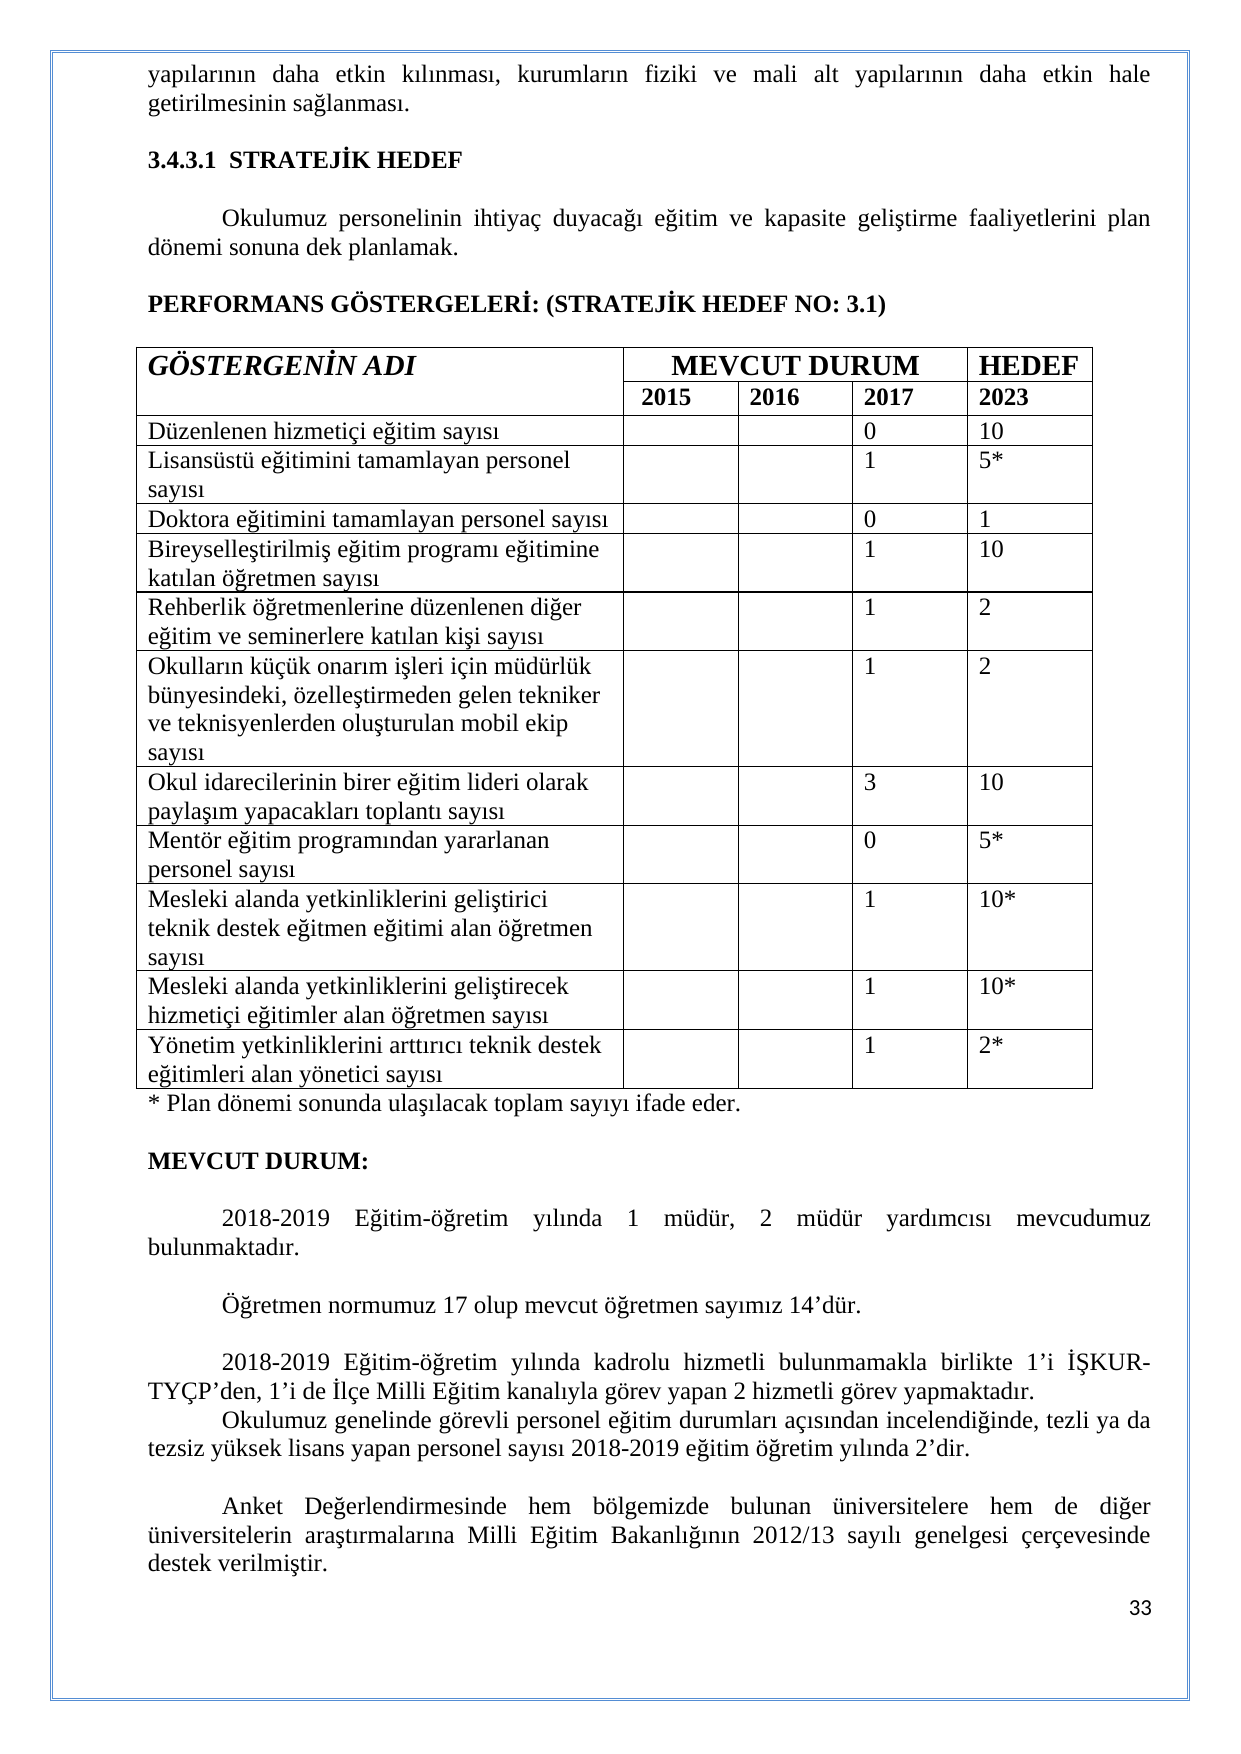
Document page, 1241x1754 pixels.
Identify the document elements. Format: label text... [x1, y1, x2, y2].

table_cell 1 [853, 534, 967, 591]
table_cell 1 [853, 593, 967, 650]
text Okulumuz genelinde görevli personel eğitim durumları açısından incelendiğinde, tezli ya da tezsiz yüksek lisans yapan personel sayısı 2018-2019 eğitim öğretim yılında 2’dir. [148, 1405, 1152, 1462]
table_cell 0 [853, 416, 967, 444]
table_cell 3 [853, 767, 967, 824]
table_cell 5* [968, 826, 1092, 883]
table_cell 1 [853, 884, 967, 970]
table_cell 2017 [853, 382, 967, 415]
table_cell 1 [853, 651, 967, 766]
table_cell [739, 1030, 852, 1087]
table_cell 2015 [624, 382, 738, 415]
table_cell [739, 884, 852, 970]
text Okulumuz personelinin ihtiyaç duyacağı eğitim ve kapasite geliştirme faaliyetlerini plan dönemi sonuna dek planlamak. [148, 203, 1152, 260]
table_cell [624, 1030, 738, 1087]
table_cell [739, 446, 852, 503]
table_cell 2 [968, 651, 1092, 766]
table_cell Okulların küçük onarım işleri için müdürlük bünyesindeki, özelleştirmeden gelen tekniker ve teknisyenlerden oluşturulan mobil ekip sayısı [137, 651, 623, 766]
table_cell Okul idarecilerinin birer eğitim lideri olarak paylaşım yapacakları toplantı sayısı [137, 767, 623, 824]
table_cell Yönetim yetkinliklerini arttırıcı teknik destek eğitimleri alan yönetici sayısı [137, 1030, 623, 1087]
table_cell Mesleki alanda yetkinliklerini geliştirecek hizmetiçi eğitimler alan öğretmen sayısı [137, 971, 623, 1029]
table_cell [624, 767, 738, 824]
table_cell [739, 767, 852, 824]
table_cell [739, 826, 852, 883]
table_cell 2* [968, 1030, 1092, 1087]
table_cell 0 [853, 504, 967, 533]
table_cell 0 [853, 826, 967, 883]
table_cell 5* [968, 446, 1092, 503]
text 2018-2019 Eğitim-öğretim yılında 1 müdür, 2 müdür yardımcısı mevcudumuz bulunmaktadır. [148, 1203, 1152, 1261]
table_cell [739, 971, 852, 1029]
table_cell [739, 593, 852, 650]
table_cell [624, 504, 738, 533]
table_cell Mesleki alanda yetkinliklerini geliştirici teknik destek eğitmen eğitimi alan öğretmen sayısı [137, 884, 623, 970]
table_cell Lisansüstü eğitimini tamamlayan personel sayısı [137, 446, 623, 503]
table_cell [624, 446, 738, 503]
table_header GÖSTERGENİN ADI [137, 348, 623, 415]
table_cell 10 [968, 767, 1092, 824]
table_cell 2 [968, 593, 1092, 650]
table_cell [624, 651, 738, 766]
text Anket Değerlendirmesinde hem bölgemizde bulunan üniversitelere hem de diğer üniversitelerin araştırmalarına Milli Eğitim Bakanlığının 2012/13 sayılı genelgesi çerçevesinde destek verilmiştir. [148, 1491, 1152, 1577]
table_cell 1 [853, 1030, 967, 1087]
table_cell 10 [968, 416, 1092, 444]
table_header HEDEF [968, 348, 1092, 381]
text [148, 59, 1152, 117]
table_cell 10* [968, 884, 1092, 970]
table_cell [624, 884, 738, 970]
table_cell Mentör eğitim programından yararlanan personel sayısı [137, 826, 623, 883]
table_cell 1 [853, 971, 967, 1029]
text MEVCUT DURUM: [148, 1146, 1152, 1175]
table_cell [624, 416, 738, 444]
table_cell [624, 534, 738, 591]
table_cell [739, 651, 852, 766]
table_cell 10 [968, 534, 1092, 591]
table_cell 2023 [968, 382, 1092, 415]
table_cell [624, 593, 738, 650]
table_cell [624, 971, 738, 1029]
table_cell 2016 [739, 382, 852, 415]
text 3.4.3.1 STRATEJİK HEDEF [148, 145, 1152, 174]
text PERFORMANS GÖSTERGELERİ: (STRATEJİK HEDEF NO: 3.1) [148, 289, 1152, 318]
table_cell Doktora eğitimini tamamlayan personel sayısı [137, 504, 623, 533]
table_cell 1 [853, 446, 967, 503]
table_cell [739, 534, 852, 591]
table_cell [624, 826, 738, 883]
text * Plan dönemi sonunda ulaşılacak toplam sayıyı ifade eder. [148, 1088, 1152, 1117]
text Öğretmen normumuz 17 olup mevcut öğretmen sayımız 14’dür. [148, 1290, 1152, 1318]
table_cell Düzenlenen hizmetiçi eğitim sayısı [137, 416, 623, 444]
table_cell Rehberlik öğretmenlerine düzenlenen diğer eğitim ve seminerlere katılan kişi sayısı [137, 593, 623, 650]
table_cell 1 [968, 504, 1092, 533]
text 2018-2019 Eğitim-öğretim yılında kadrolu hizmetli bulunmamakla birlikte 1’i İŞKUR-TYÇP’den, 1’i de İlçe Milli Eğitim kanalıyla görev yapan 2 hizmetli görev yapmaktadır. [148, 1347, 1152, 1405]
table_cell Bireyselleştirilmiş eğitim programı eğitimine katılan öğretmen sayısı [137, 534, 623, 591]
table_cell [739, 504, 852, 533]
table_cell [739, 416, 852, 444]
table_cell 10* [968, 971, 1092, 1029]
table_header MEVCUT DURUM [624, 348, 967, 381]
